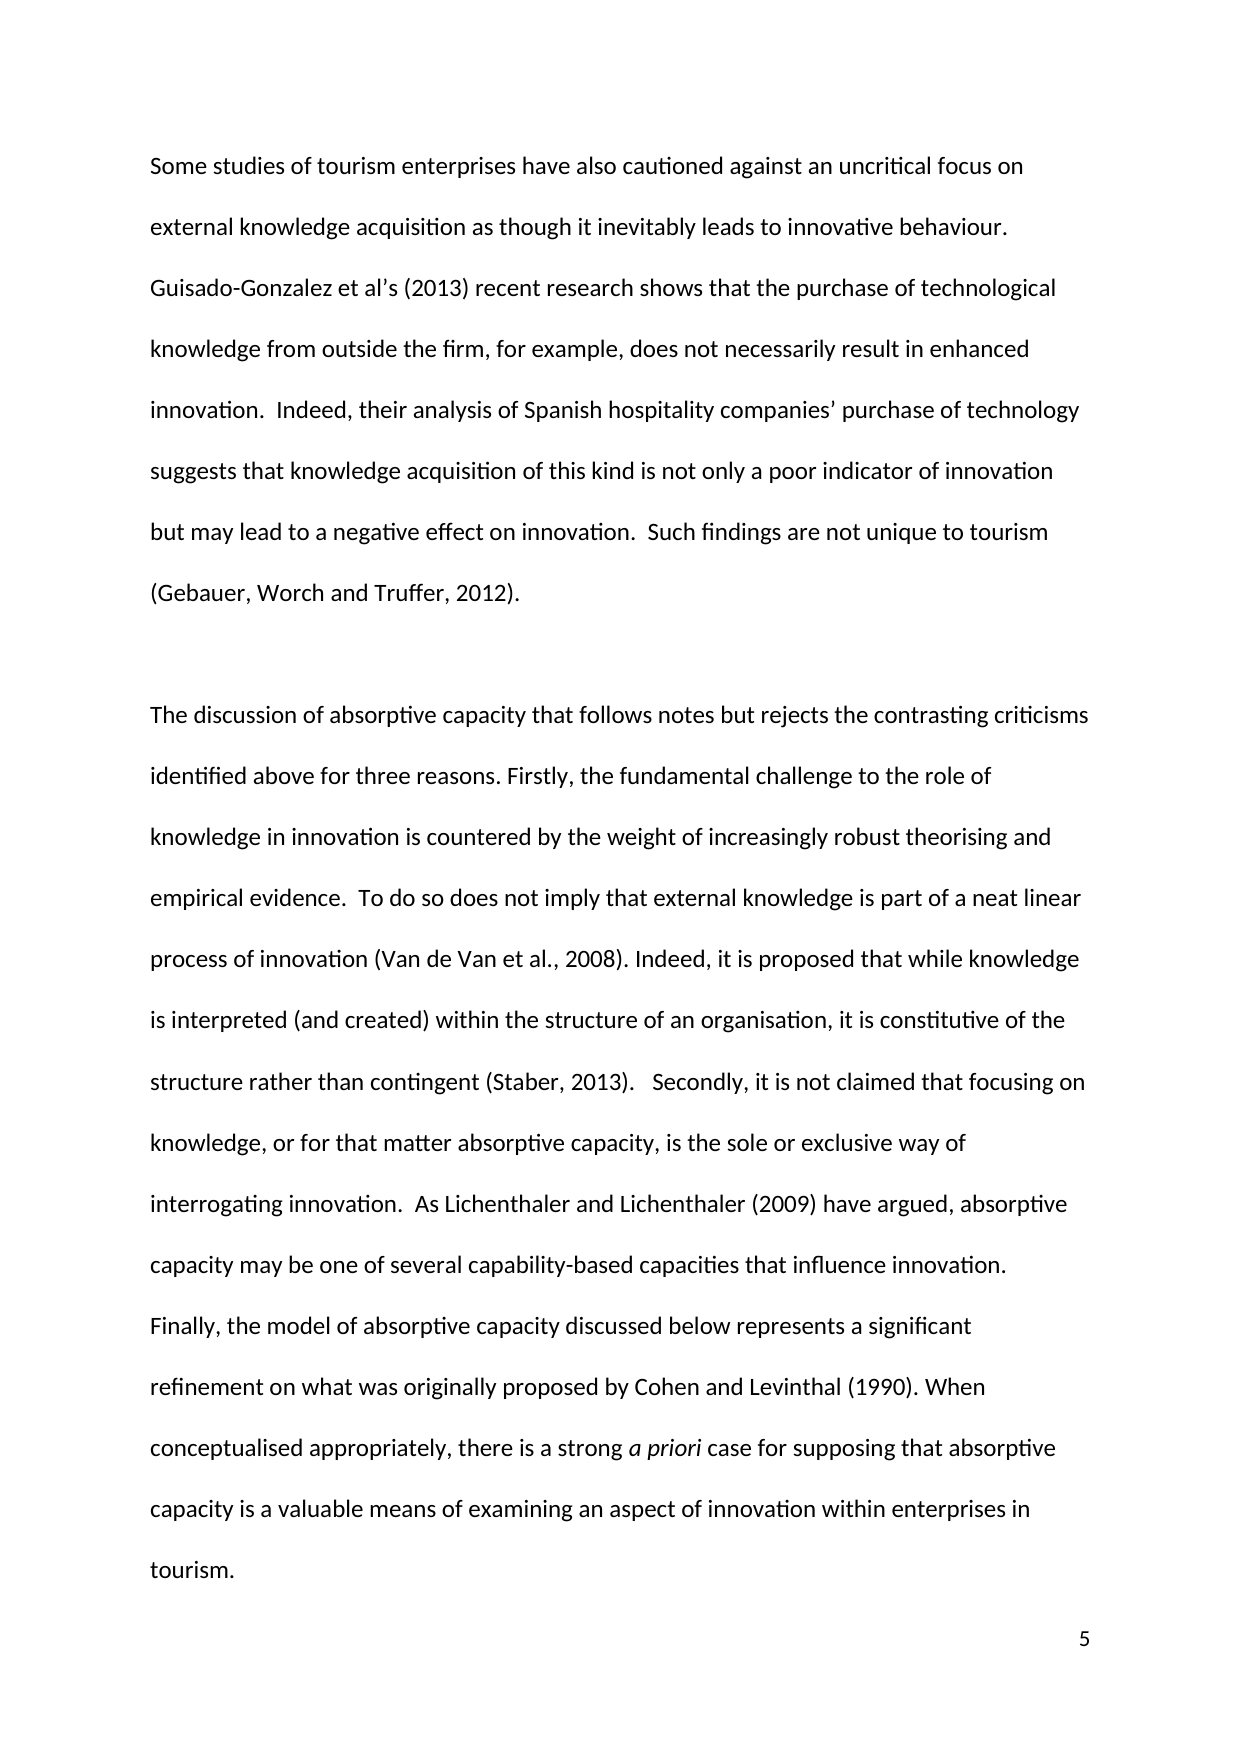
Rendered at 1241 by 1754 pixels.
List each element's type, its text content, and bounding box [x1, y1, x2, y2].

list Some studies of tourism enterprises have also cautioned against an uncritical focus on external knowledge acquisition as though it inevitably leads to innovative behaviour. Guisado-Gonzalez et al’s (2013) recent research shows that the purchase of technological knowledge from outside the firm, for example, does not necessarily result in enhanced innovation. Indeed, their analysis of Spanish hospitality companies’ purchase of technology suggests that knowledge acquisition of this kind is not only a poor indicator of innovation but may lead to a negative effect on innovation. Such findings are not unique to tourism (Gebauer, Worch and Truffer, 2012). [150, 150, 1090, 608]
text The discussion of absorptive capacity that follows notes but rejects the contrasting criticisms identified above for three reasons. Firstly, the fundamental challenge to the role of knowledge in innovation is countered by the weight of increasingly robust theorising and empirical evidence. To do so does not imply that external knowledge is part of a neat linear process of innovation (Van de Van et al., 2008). Indeed, it is proposed that while knowledge is interpreted (and created) within the structure of an organisation, it is constitutive of the structure rather than contingent (Staber, 2013). Secondly, it is not claimed that focusing on knowledge, or for that matter absorptive capacity, is the sole or exclusive way of interrogating innovation. As Lichenthaler and Lichenthaler (2009) have argued, absorptive capacity may be one of several capability-based capacities that influence innovation. Finally, the model of absorptive capacity discussed below represents a significant refinement on what was originally proposed by Cohen and Levinthal (1990). When conceptualised appropriately, there is a strong a priori case for supposing that absorptive capacity is a valuable means of examining an aspect of innovation within enterprises in tourism. [150, 699, 1090, 1584]
